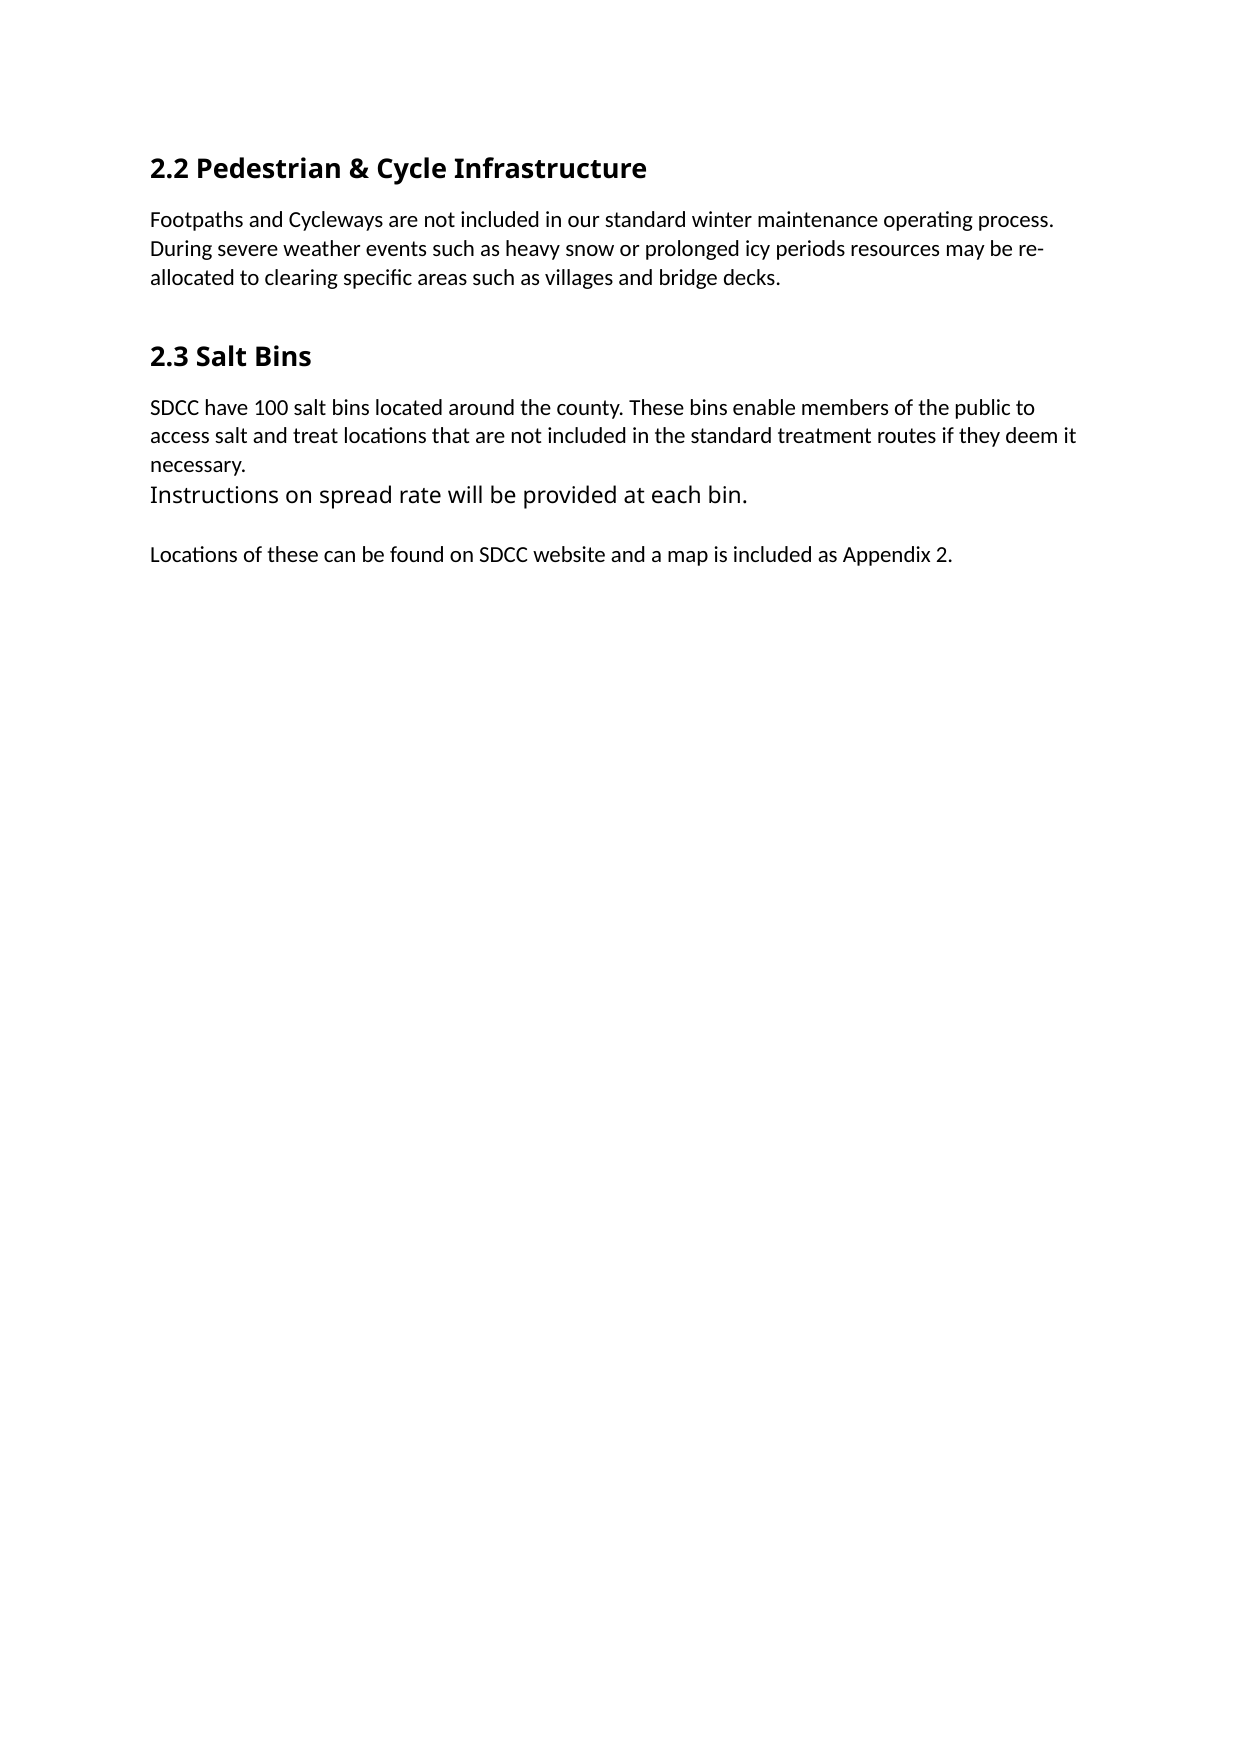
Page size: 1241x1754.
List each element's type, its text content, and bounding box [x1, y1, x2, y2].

subtitle 2.2 Pedestrian & Cycle Infrastructure [150, 150, 1090, 187]
list Locations of these can be found on SDCC website and a map is included as Appendix 2. [150, 540, 1090, 568]
list Instructions on spread rate will be provided at each bin. [150, 479, 1090, 511]
list SDCC have 100 salt bins located around the county. These bins enable members of the public to access salt and treat locations that are not included in the standard treatment routes if they deem it necessary. [150, 393, 1090, 478]
subtitle 2.3 Salt Bins [150, 337, 1090, 374]
list Footpaths and Cycleways are not included in our standard winter maintenance operating process. During severe weather events such as heavy snow or prolonged icy periods resources may be re-allocated to clearing specific areas such as villages and bridge decks. [150, 205, 1090, 291]
